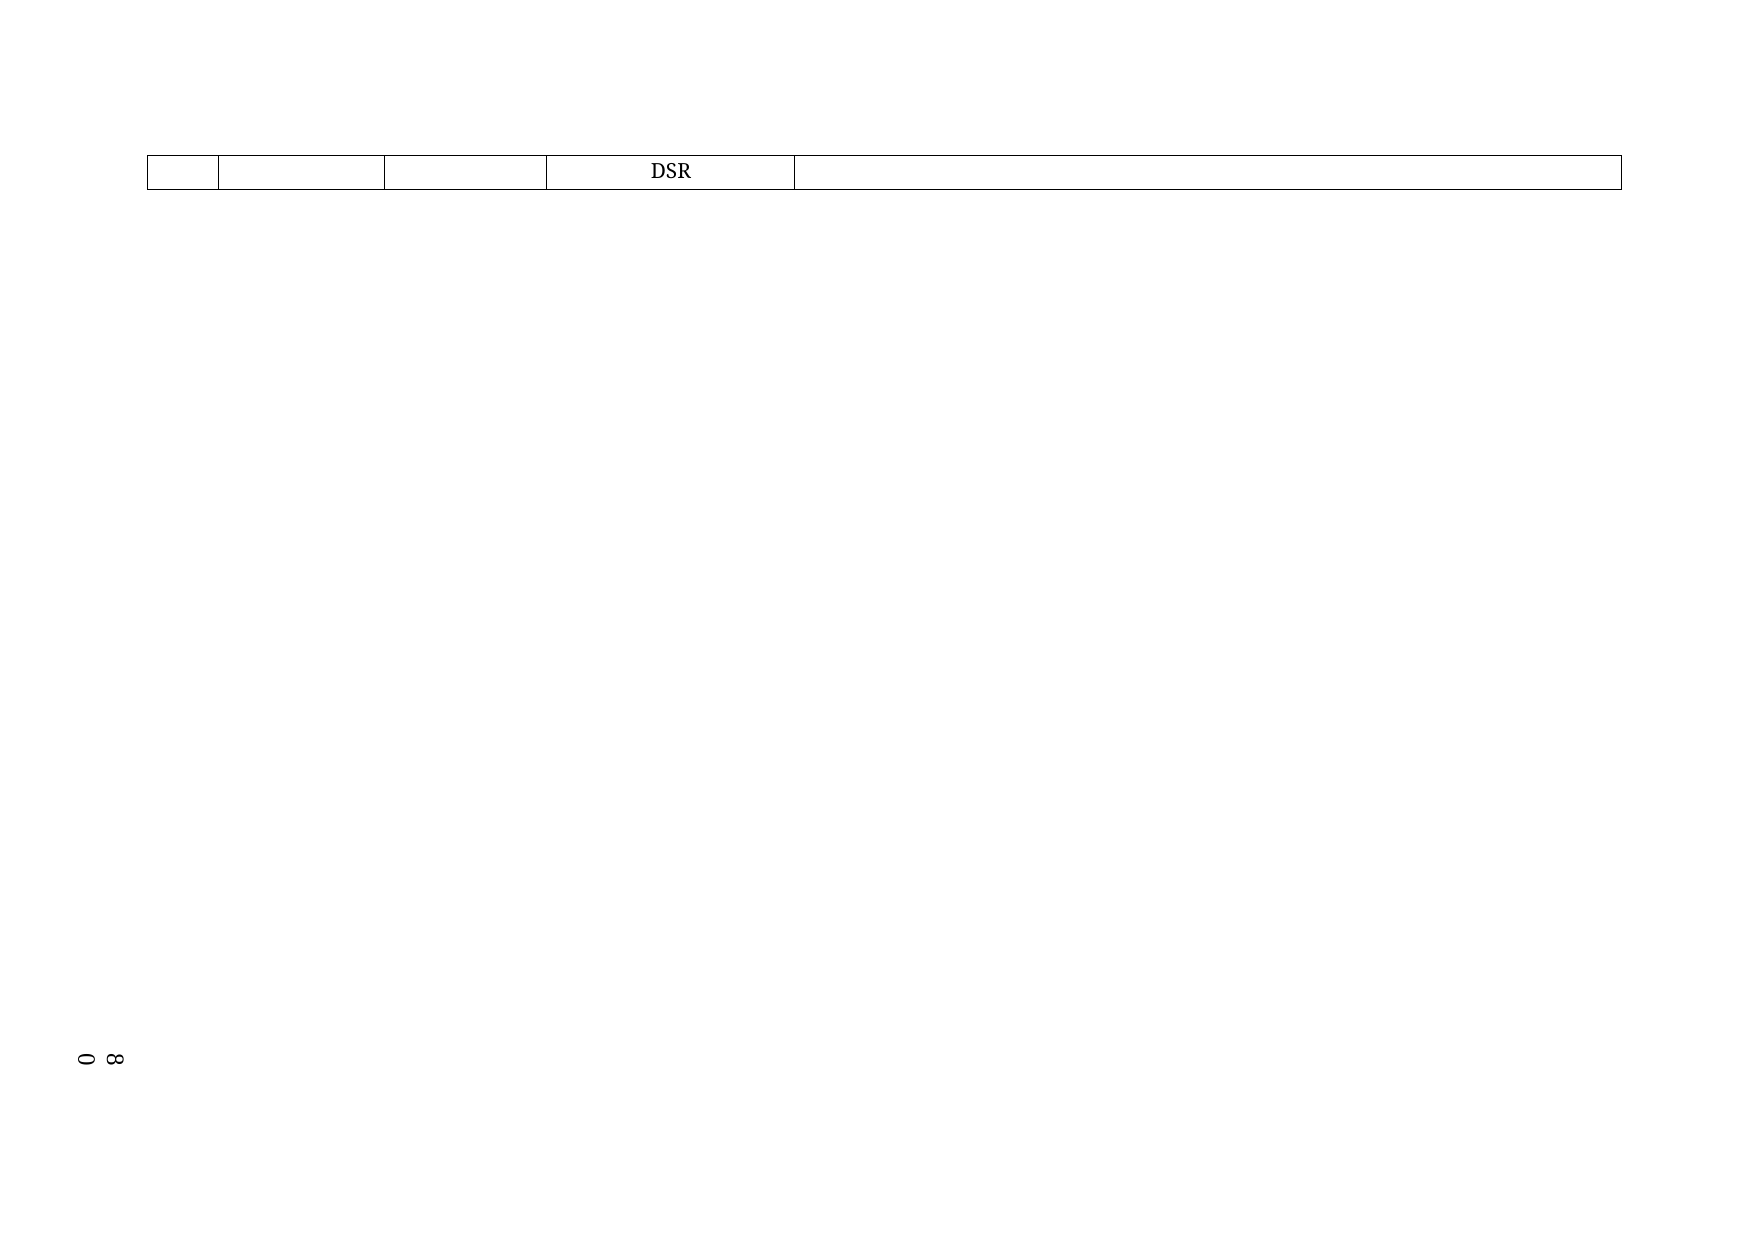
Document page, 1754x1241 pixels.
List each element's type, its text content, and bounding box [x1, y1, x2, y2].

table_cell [385, 156, 546, 188]
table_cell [547, 156, 794, 188]
table_cell Brak [795, 156, 1621, 188]
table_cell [219, 156, 384, 188]
table_cell 36. [148, 156, 218, 188]
